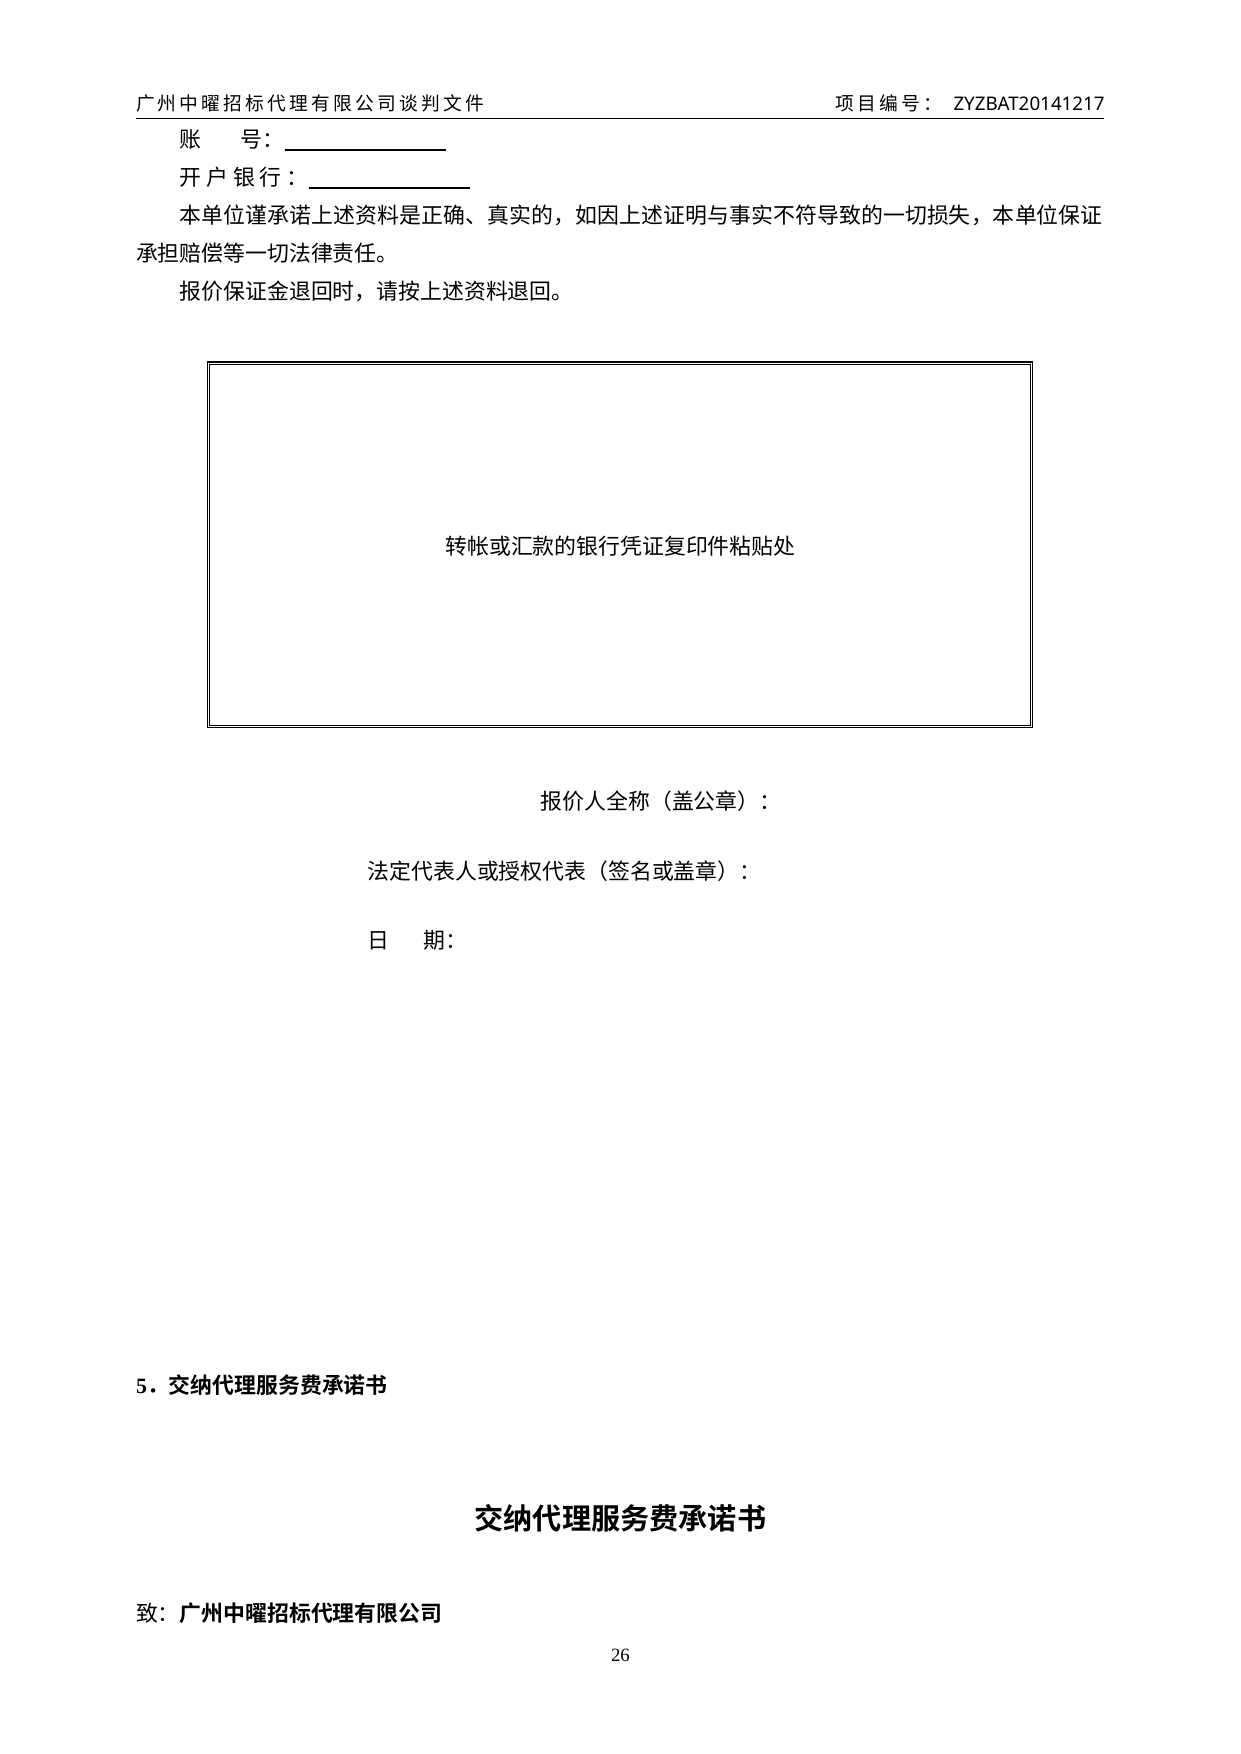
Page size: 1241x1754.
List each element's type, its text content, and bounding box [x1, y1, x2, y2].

text 本单位谨承诺上述资料是正确、真实的，如因上述证明与事实不符导致的一切损失，本单位保证承担赔偿等一切法律责任。 [136, 195, 1104, 271]
text 致：广州中曜招标代理有限公司 [136, 1592, 1104, 1630]
text 日 期： [179, 920, 1104, 958]
table_header 转帐或汇款的银行凭证复印件粘贴处 [210, 365, 1030, 725]
text 报价保证金退回时，请按上述资料退回。 [136, 271, 1104, 309]
text 账 号： [136, 119, 1104, 157]
text 法定代表人或授权代表（签名或盖章）： [179, 851, 1104, 888]
text 5．交纳代理服务费承诺书 [136, 1365, 1104, 1403]
text 交纳代理服务费承诺书 [136, 1479, 1104, 1554]
text 报价人全称（盖公章）： [136, 781, 1104, 819]
text 开 户 银 行 ： [136, 157, 1104, 195]
